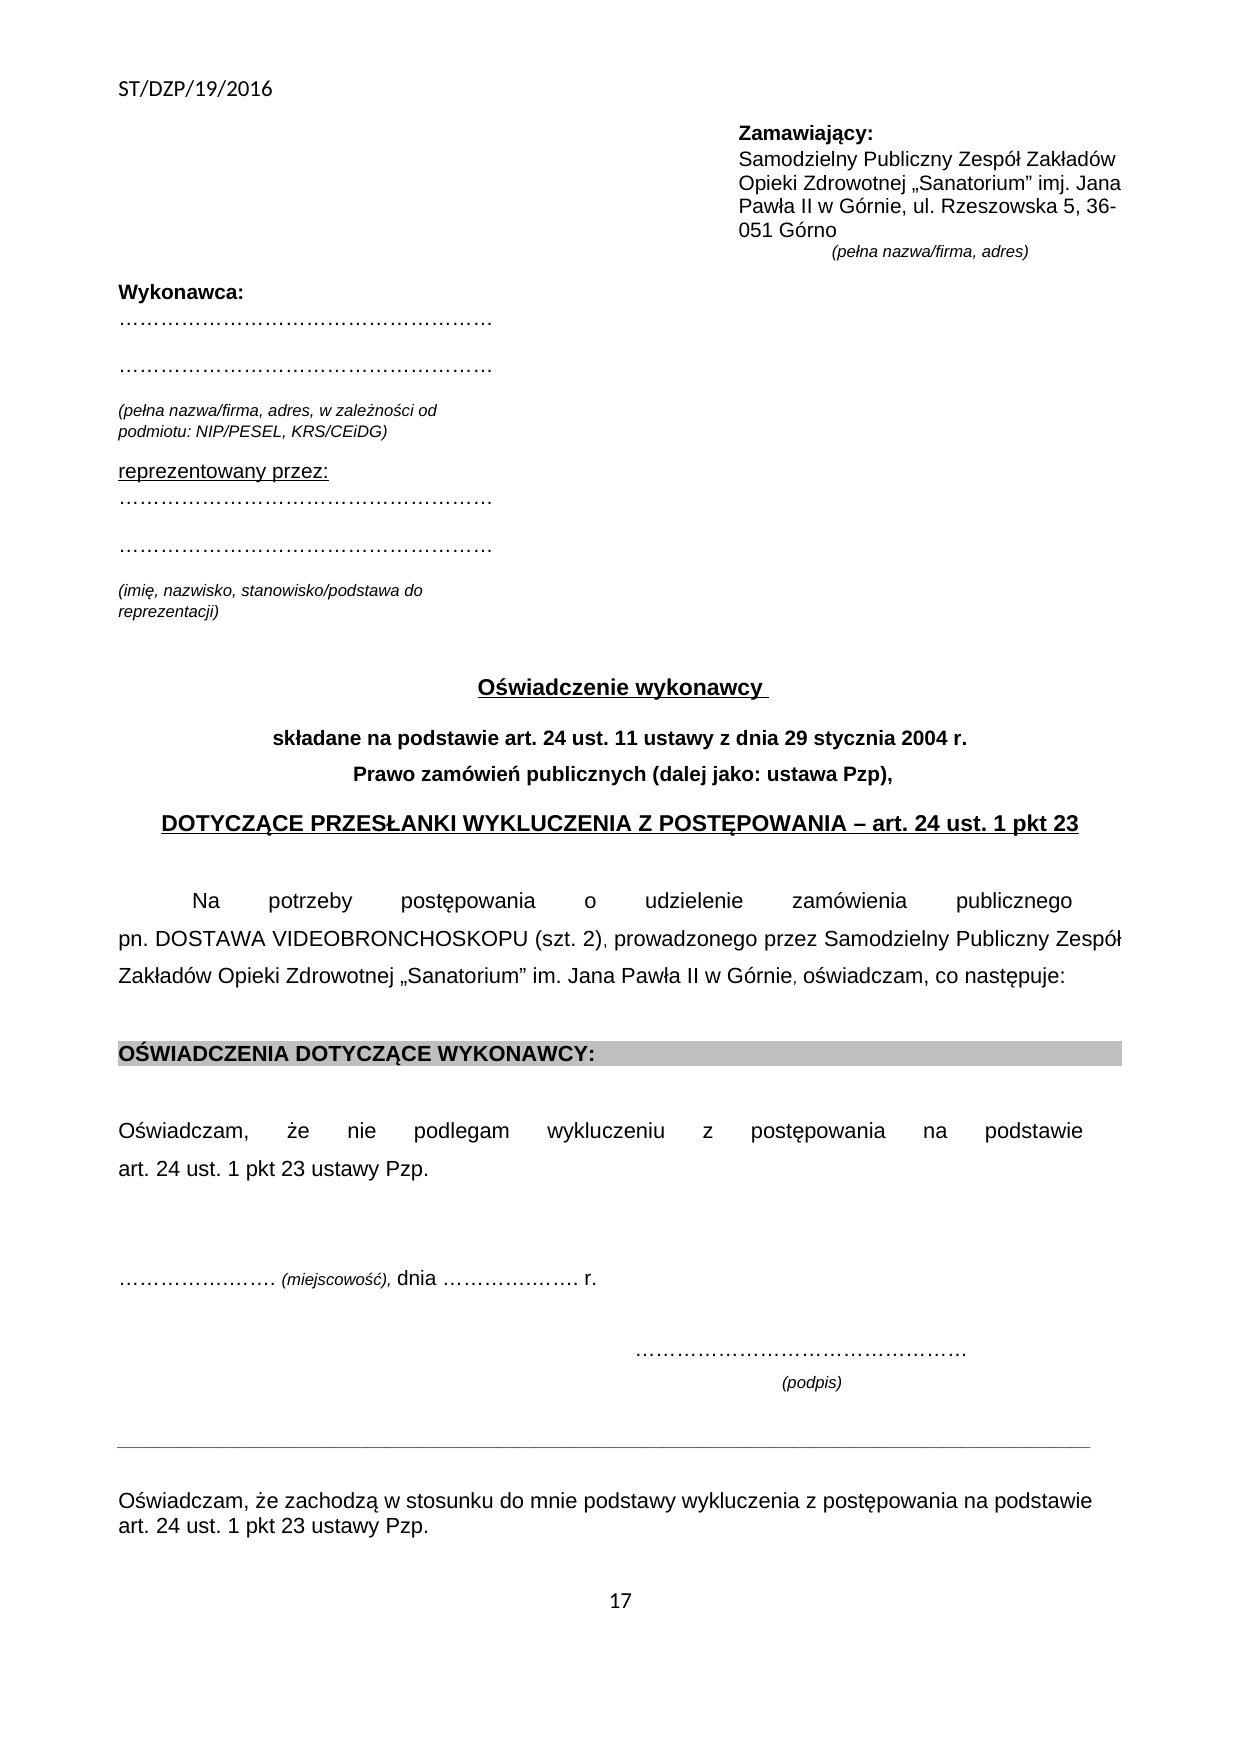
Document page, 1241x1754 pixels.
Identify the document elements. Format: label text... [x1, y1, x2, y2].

text (podpis) [708, 1373, 1122, 1392]
text (imię, nazwisko, stanowisko/podstawa do reprezentacji) [118, 581, 502, 621]
text Oświadczam, że nie podlegam wykluczeniu z postępowania na podstawie art. 24 ust. 1 pkt 23 ustawy Pzp. [118, 1118, 1122, 1181]
text Oświadczam, że zachodzą w stosunku do mnie podstawy wykluczenia z postępowania na podstawie art. 24 ust. 1 pkt 23 ustawy Pzp. [118, 1488, 1122, 1538]
text Wykonawca: [118, 279, 1122, 303]
text …………….……. (miejscowość), dnia ………….……. r. [118, 1265, 1122, 1289]
text ……………………………………………………………………………………………… [118, 305, 502, 377]
text ………………………………………… [118, 1337, 1122, 1361]
text reprezentowany przez: [118, 459, 1122, 483]
text _________________________________________________________________________________________________________ [118, 1431, 1122, 1450]
text DOTYCZĄCE PRZESŁANKI WYKLUCZENIA Z POSTĘPOWANIA – art. 24 ust. 1 pkt 23 [118, 810, 1122, 837]
text Zamawiający: [664, 121, 1122, 144]
text Prawo zamówień publicznych (dalej jako: ustawa Pzp), [118, 762, 1122, 786]
text OŚWIADCZENIA DOTYCZĄCE WYKONAWCY: [118, 1041, 1122, 1066]
text (pełna nazwa/firma, adres, w zależności od podmiotu: NIP/PESEL, KRS/CEiDG) [118, 401, 502, 441]
text Na potrzeby postępowania o udzielenie zamówienia publicznego pn. DOSTAWA VIDEOBRONCHOSKOPU (szt. 2), prowadzonego przez Samodzielny Publiczny Zespół Zakładów Opieki Zdrowotnej „Sanatorium” im. Jana Pawła II w Górnie, oświadczam, co następuje: [118, 888, 1122, 988]
text Samodzielny Publiczny Zespół Zakładów Opieki Zdrowotnej „Sanatorium” imj. Jana Pawła II w Górnie, ul. Rzeszowska 5, 36-051 Górno [738, 146, 1122, 242]
text (pełna nazwa/firma, adres) [738, 242, 1122, 261]
text składane na podstawie art. 24 ust. 11 ustawy z dnia 29 stycznia 2004 r. [118, 726, 1122, 750]
text Oświadczenie wykonawcy [118, 674, 1122, 700]
text ……………………………………………………………………………………………… [118, 485, 502, 557]
